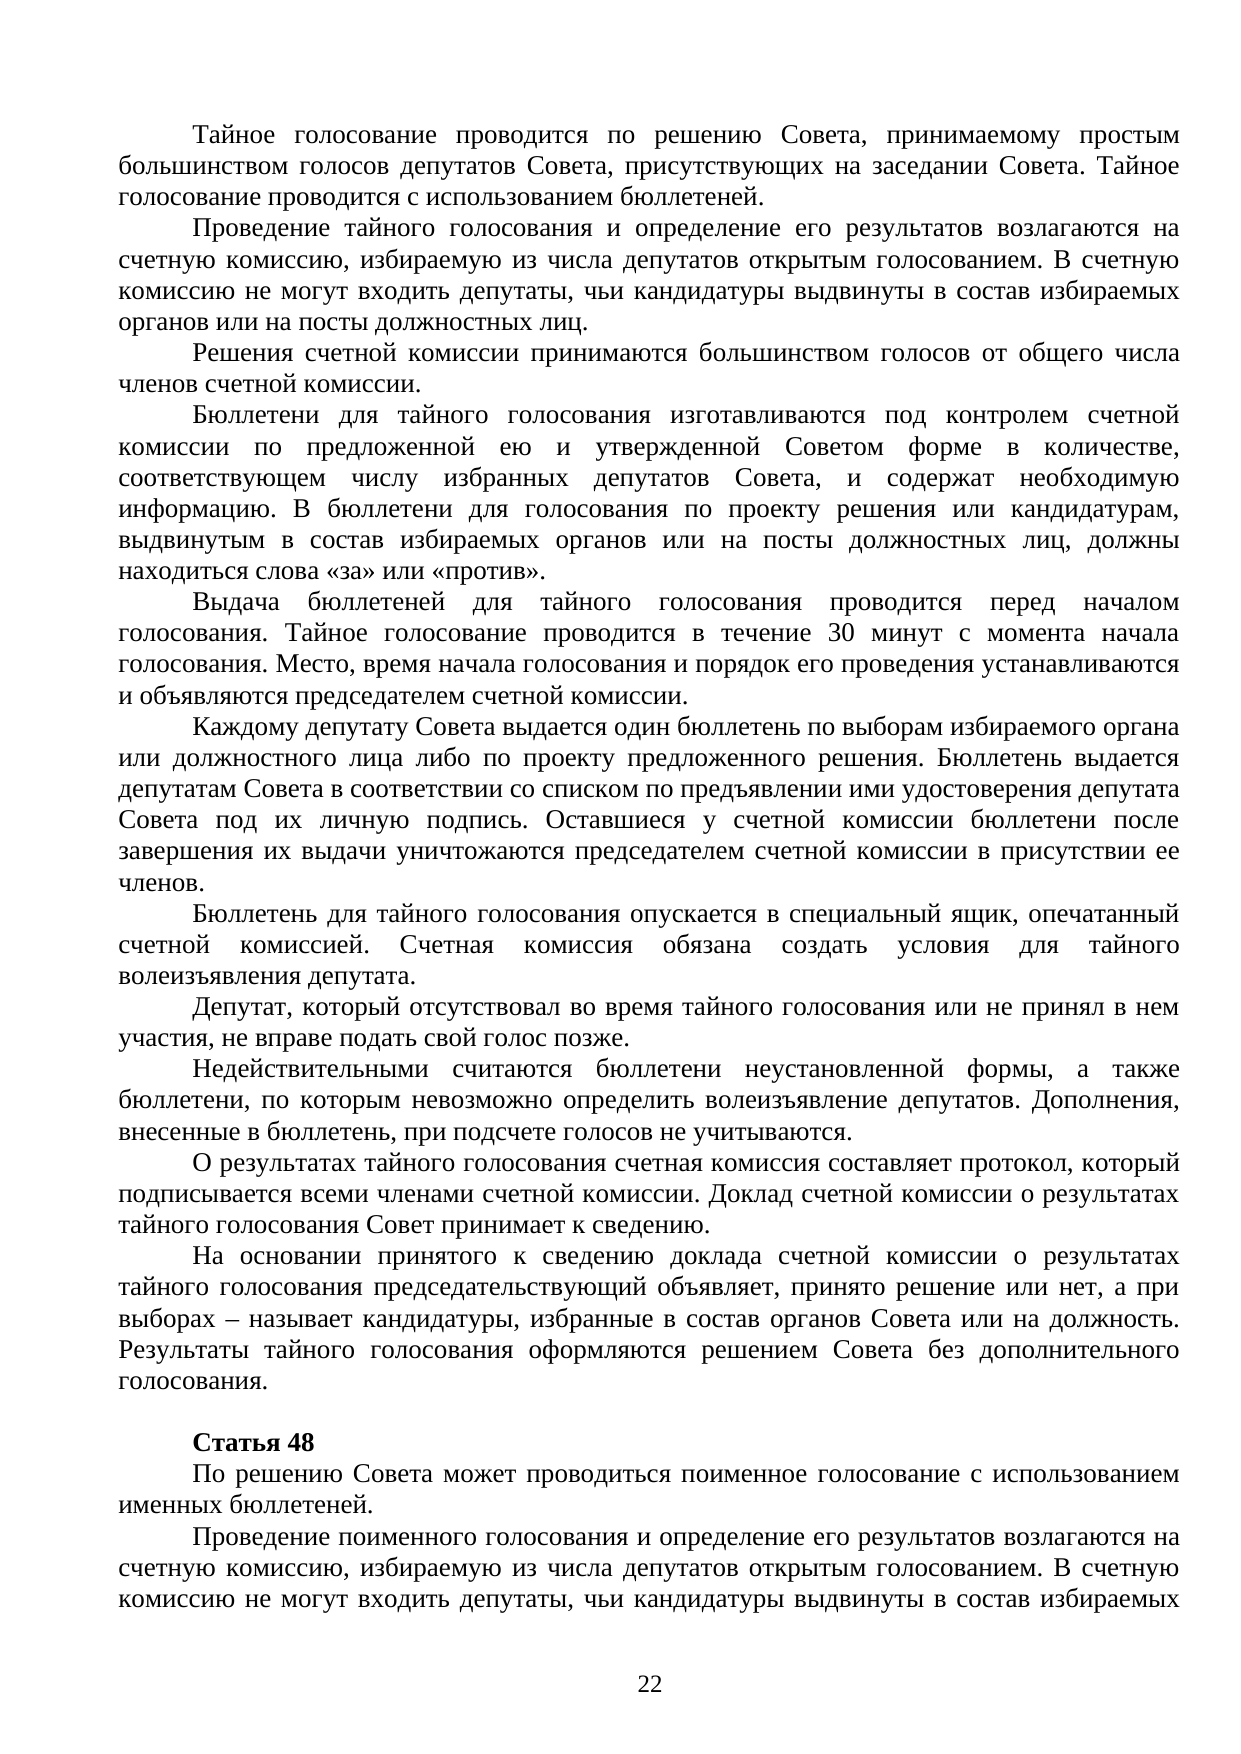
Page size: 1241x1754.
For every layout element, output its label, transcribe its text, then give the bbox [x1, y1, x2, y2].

text Статья 48 [118, 1426, 1181, 1457]
text Тайное голосование проводится по решению Совета, принимаемому простым большинством голосов депутатов Совета, присутствующих на заседании Совета. Тайное голосование проводится с использованием бюллетеней. [118, 118, 1181, 212]
text О результатах тайного голосования счетная комиссия составляет протокол, который подписывается всеми членами счетной комиссии. Доклад счетной комиссии о результатах тайного голосования Совет принимает к сведению. [118, 1146, 1181, 1239]
text По решению Совета может проводиться поименное голосование с использованием именных бюллетеней. [118, 1457, 1181, 1520]
text Проведение тайного голосования и определение его результатов возлагаются на счетную комиссию, избираемую из числа депутатов открытым голосованием. В счетную комиссию не могут входить депутаты, чьи кандидатуры выдвинуты в состав избираемых органов или на посты должностных лиц. [118, 212, 1181, 336]
text Бюллетень для тайного голосования опускается в специальный ящик, опечатанный счетной комиссией. Счетная комиссия обязана создать условия для тайного волеизъявления депутата. [118, 897, 1181, 990]
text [118, 1520, 1181, 1613]
text Каждому депутату Совета выдается один бюллетень по выборам избираемого органа или должностного лица либо по проекту предложенного решения. Бюллетень выдается депутатам Совета в соответствии со списком по предъявлении ими удостоверения депутата Совета под их личную подпись. Оставшиеся у счетной комиссии бюллетени после завершения их выдачи уничтожаются председателем счетной комиссии в присутствии ее членов. [118, 710, 1181, 897]
text Депутат, который отсутствовал во время тайного голосования или не принял в нем участия, не вправе подать свой голос позже. [118, 990, 1181, 1052]
text Недействительными считаются бюллетени неустановленной формы, а также бюллетени, по которым невозможно определить волеизъявление депутатов. Дополнения, внесенные в бюллетень, при подсчете голосов не учитываются. [118, 1052, 1181, 1146]
text На основании принятого к сведению доклада счетной комиссии о результатах тайного голосования председательствующий объявляет, принято решение или нет, а при выборах – называет кандидатуры, избранные в состав органов Совета или на должность. Результаты тайного голосования оформляются решением Совета без дополнительного голосования. [118, 1239, 1181, 1395]
text Выдача бюллетеней для тайного голосования проводится перед началом голосования. Тайное голосование проводится в течение 30 минут с момента начала голосования. Место, время начала голосования и порядок его проведения устанавливаются и объявляются председателем счетной комиссии. [118, 585, 1181, 710]
text Бюллетени для тайного голосования изготавливаются под контролем счетной комиссии по предложенной ею и утвержденной Советом форме в количестве, соответствующем числу избранных депутатов Совета, и содержат необходимую информацию. В бюллетени для голосования по проекту решения или кандидатурам, выдвинутым в состав избираемых органов или на посты должностных лиц, должны находиться слова «за» или «против». [118, 398, 1181, 585]
text Решения счетной комиссии принимаются большинством голосов от общего числа членов счетной комиссии. [118, 336, 1181, 398]
